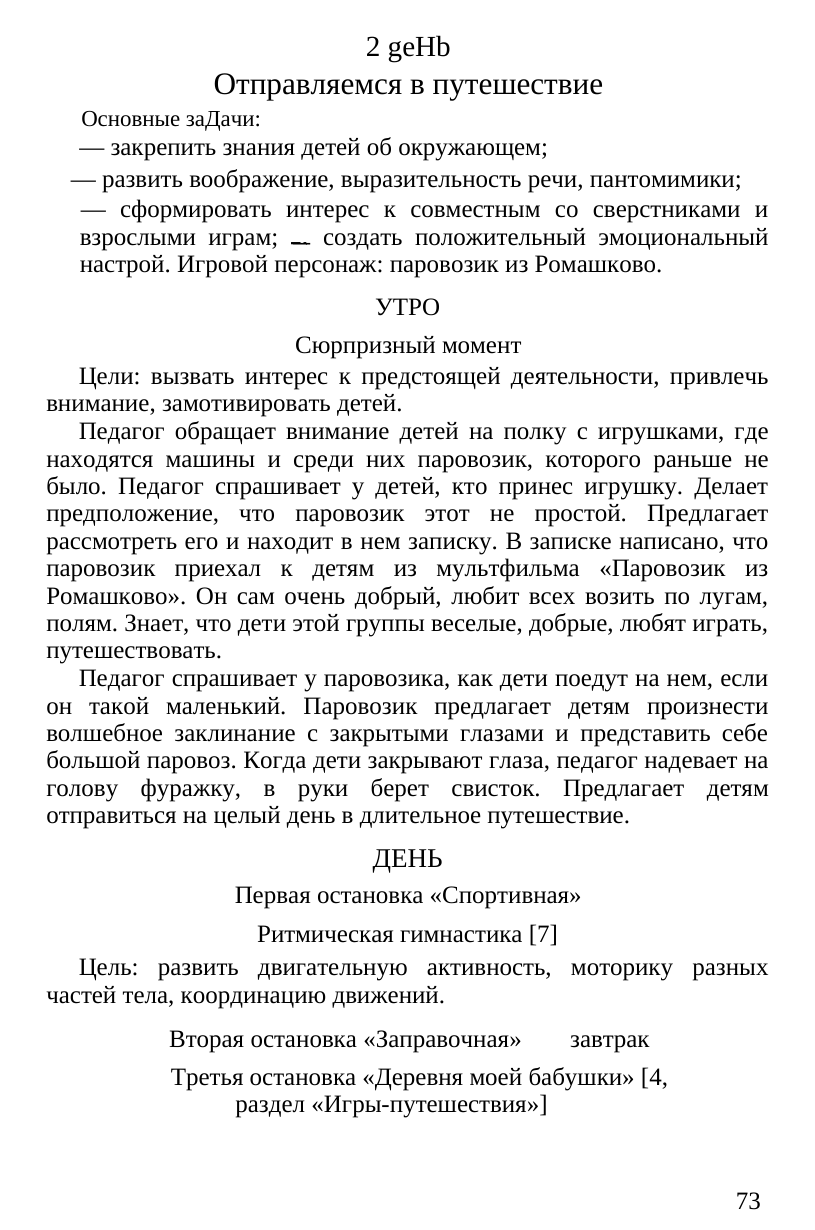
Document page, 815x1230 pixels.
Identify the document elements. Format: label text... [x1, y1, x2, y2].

text Педагог спрашивает у паровозика, как дети поедут на нем, если он такой маленький. Паровозик предлагает детям произнести волшебное заклинание с закрытыми глазами и представить себе большой паровоз. Когда дети закрывают глаза, педагог надевает на голову фуражку, в руки берет свисток. Предлагает детям отправиться на целый день в длительное путешествие. [46, 665, 769, 829]
text — сформировать интерес к совместным со сверстниками и взрослыми играм; создать положительный эмоциональный настрой. Игровой персонаж: паровозик из Ромашково. [79, 196, 769, 278]
text — закрепить знания детей об окружающем; [79, 133, 769, 160]
subtitle Отправляемся в путешествие [138, 65, 678, 101]
text УТРО [66, 292, 749, 320]
text Основные заДачи: [80, 104, 771, 131]
text — развить воображение, выразительность речи, пантомимики; [66, 164, 747, 192]
subtitle ДЕНЬ [246, 842, 569, 873]
text Третья остановка «Деревня моей бабушки» [4, раздел «Игры-путешествия»] [171, 1063, 668, 1118]
text Первая остановка «Спортивная» [66, 881, 751, 909]
text Сюрпризный момент [66, 331, 751, 359]
text 2 geHb [53, 29, 762, 63]
text Вторая остановка «Заправочная» завтрак [43, 1024, 771, 1052]
text Цели: вызвать интерес к предстоящей деятельности, привлечь внимание, замотивировать детей. [46, 363, 769, 417]
text Ритмическая гимнастика [7] [66, 919, 749, 948]
text Цель: развить двигательную активность, моторику разных частей тела, координацию движений. [46, 954, 769, 1008]
text Педагог обращает внимание детей на полку с игрушками, где находятся машины и среди них паровозик, которого раньше не было. Педагог спрашивает у детей, кто принес игрушку. Делает предположение, что паровозик этот не простой. Предлагает рассмотреть его и находит в нем записку. В записке написано, что паровозик приехал к детям из мультфильма «Паровозик из Ромашково». Он сам очень добрый, любит всех возить по лугам, полям. Знает, что дети этой группы веселые, добрые, любят играть, путешествовать. [46, 418, 769, 664]
